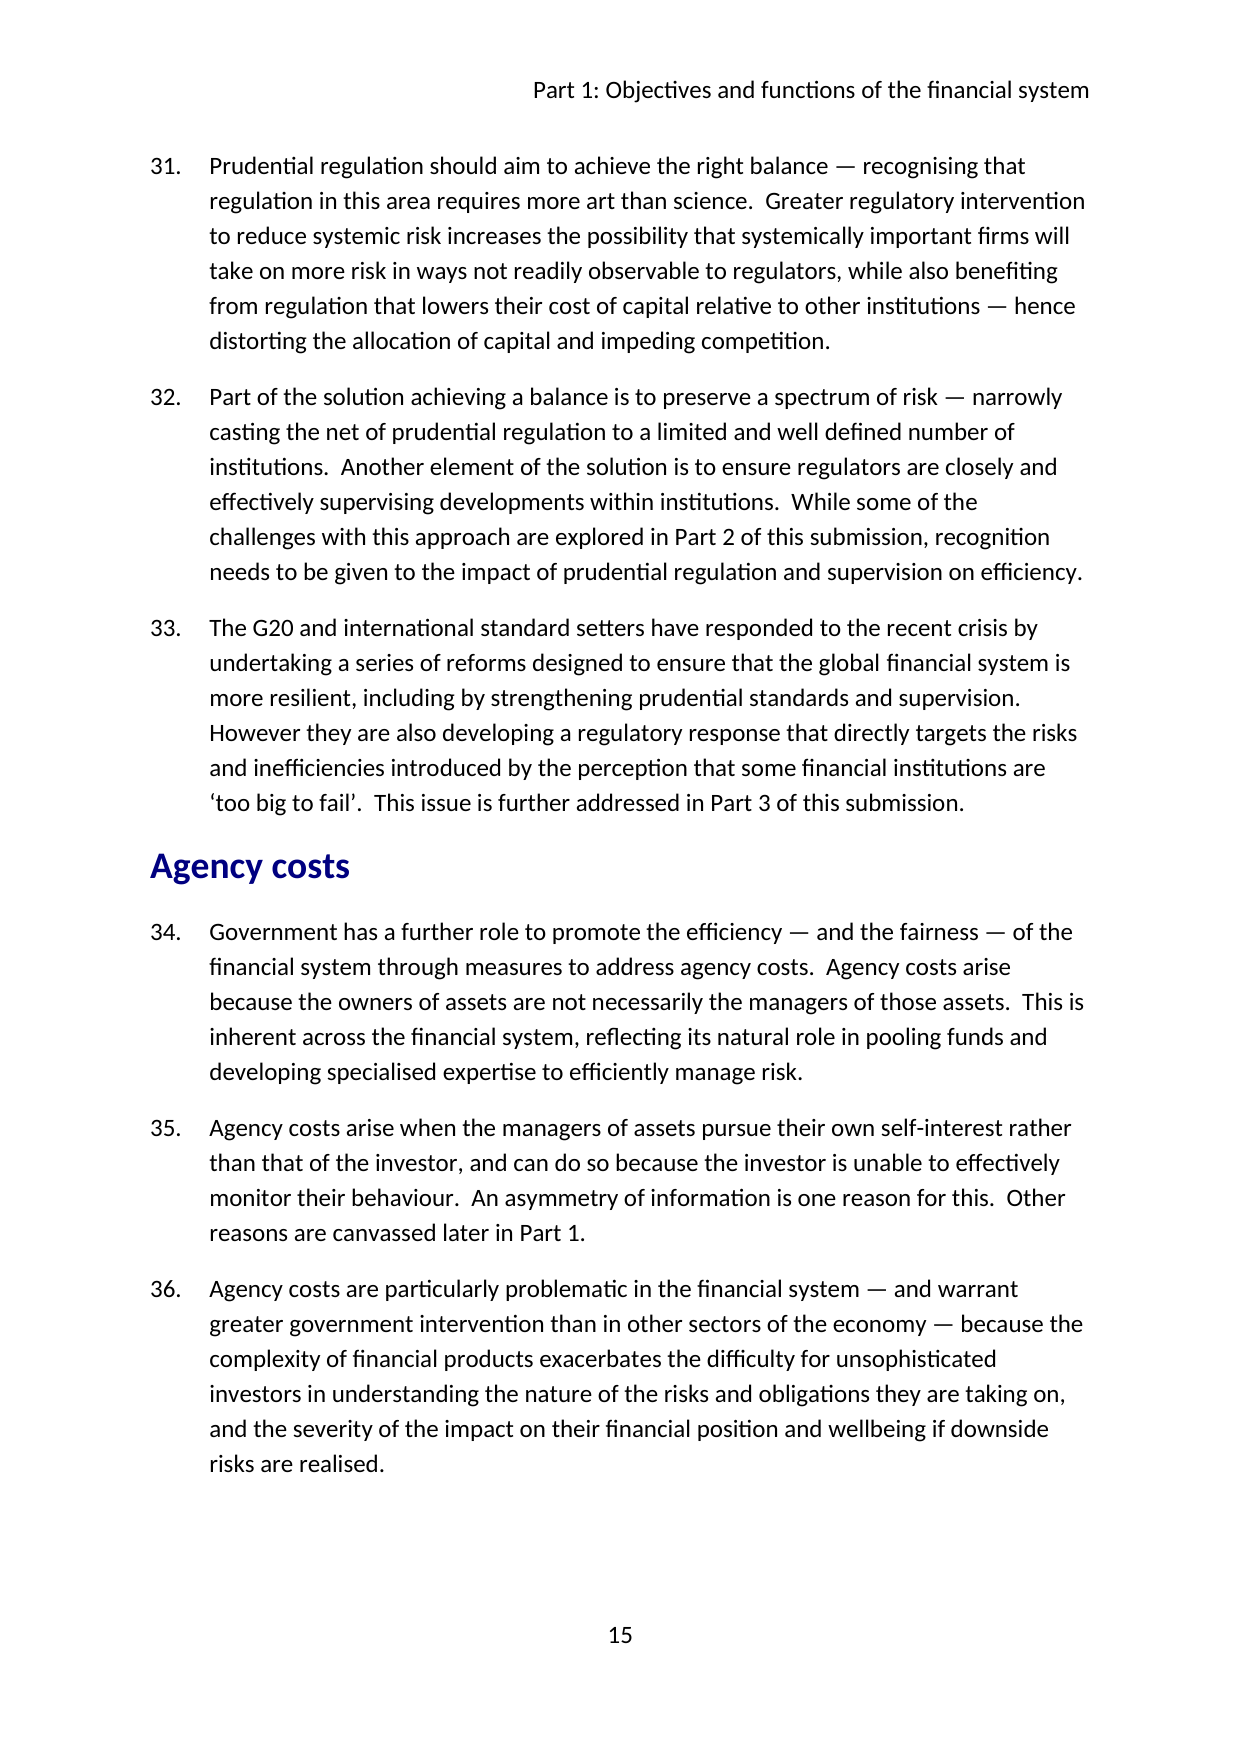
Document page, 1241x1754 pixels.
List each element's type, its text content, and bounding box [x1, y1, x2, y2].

text Agency costs are particularly problematic in the financial system — and warrant greater government intervention than in other sectors of the economy — because the complexity of financial products exacerbates the difficulty for unsophisticated investors in understanding the nature of the risks and obligations they are taking on, and the severity of the impact on their financial position and wellbeing if downside risks are realised. [150, 1273, 1090, 1478]
text Part of the solution achieving a balance is to preserve a spectrum of risk — narrowly casting the net of prudential regulation to a limited and well defined number of institutions. Another element of the solution is to ensure regulators are closely and effectively supervising developments within institutions. While some of the challenges with this approach are explored in Part 2 of this submission, recognition needs to be given to the impact of prudential regulation and supervision on efficiency. [150, 381, 1090, 586]
text Government has a further role to promote the efficiency — and the fairness — of the financial system through measures to address agency costs. Agency costs arise because the owners of assets are not necessarily the managers of those assets. This is inherent across the financial system, reflecting its natural role in pooling funds and developing specialised expertise to efficiently manage risk. [150, 916, 1090, 1087]
text The G20 and international standard setters have responded to the recent crisis by undertaking a series of reforms designed to ensure that the global financial system is more resilient, including by strengthening prudential standards and supervision. However they are also developing a regulatory response that directly targets the risks and inefficiencies introduced by the perception that some financial institutions are ‘too big to fail’. This issue is further addressed in Part 3 of this submission. [150, 612, 1090, 817]
text Agency costs arise when the managers of assets pursue their own self-interest rather than that of the investor, and can do so because the investor is unable to effectively monitor their behaviour. An asymmetry of information is one reason for this. Other reasons are canvassed later in Part 1. [150, 1112, 1090, 1247]
subtitle Agency costs [150, 842, 1090, 888]
text Prudential regulation should aim to achieve the right balance — recognising that regulation in this area requires more art than science. Greater regulatory intervention to reduce systemic risk increases the possibility that systemically important firms will take on more risk in ways not readily observable to regulators, while also benefiting from regulation that lowers their cost of capital relative to other institutions — hence distorting the allocation of capital and impeding competition. [150, 150, 1090, 356]
